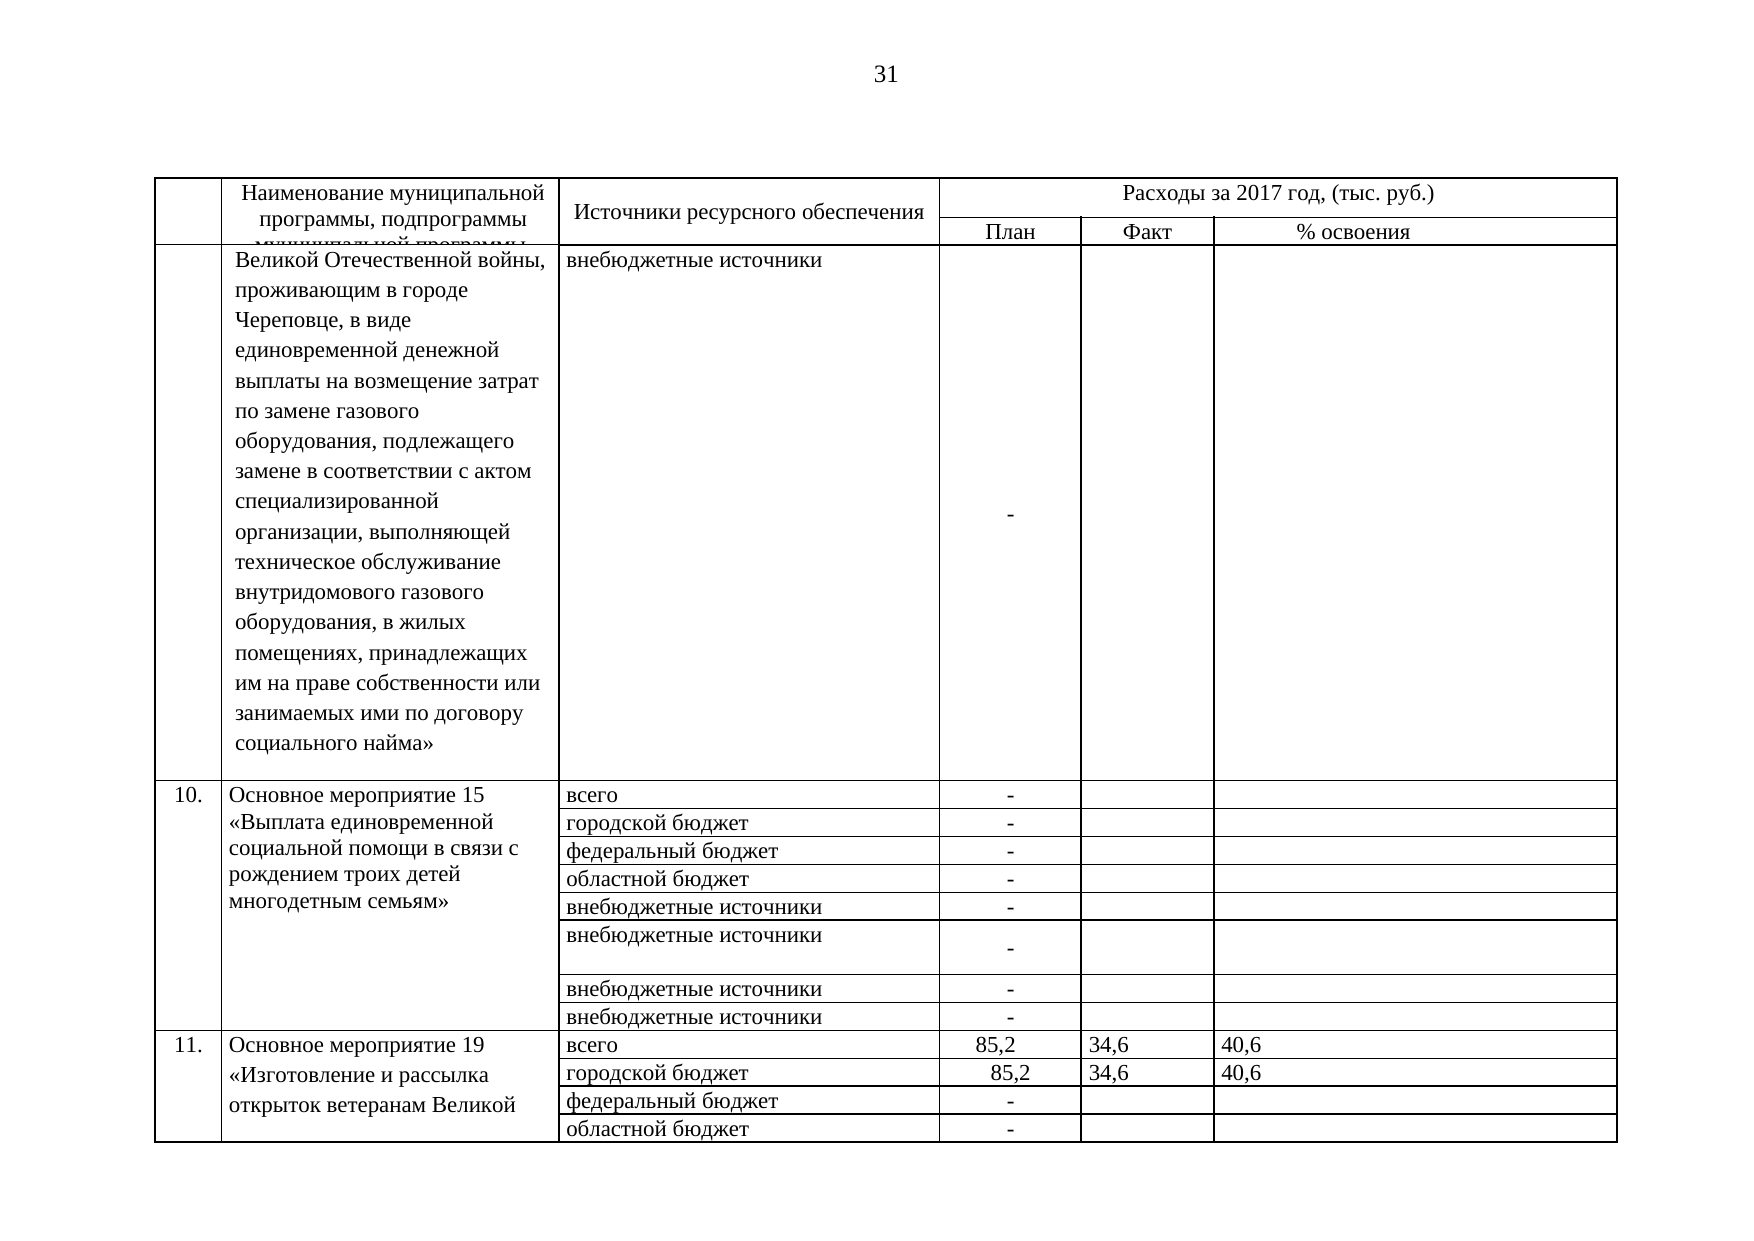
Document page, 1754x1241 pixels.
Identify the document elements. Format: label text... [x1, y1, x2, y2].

table_cell [1082, 837, 1213, 863]
table_cell 40,6 [1215, 1031, 1616, 1057]
table_header Источники ресурсного обеспечения [560, 179, 939, 244]
table_cell 85,2 [940, 1059, 1080, 1085]
table_cell внебюджетные источники [560, 893, 939, 919]
table_cell [1215, 1003, 1616, 1029]
table_cell городской бюджет [560, 809, 939, 836]
table_cell 34,6 [1082, 1059, 1213, 1085]
table_cell - [940, 975, 1080, 1002]
table_cell областной бюджет [560, 865, 939, 891]
table_cell План [940, 218, 1080, 244]
table_cell [1082, 246, 1213, 780]
table_cell федеральный бюджет [560, 1087, 939, 1113]
table_header Наименование муниципальной программы, подпрограммы муниципальной программы, ведомственной целевой программы, основного мероприятия [222, 179, 558, 244]
table_cell [1215, 837, 1616, 863]
table_cell - [940, 893, 1080, 919]
table_cell 11. [156, 1031, 221, 1141]
table_cell - [940, 837, 1080, 863]
table_cell внебюджетные источники [560, 1003, 939, 1029]
table_cell 85,2 [940, 1031, 1080, 1057]
table_cell [1215, 1087, 1616, 1113]
table_cell [1215, 781, 1616, 808]
table_cell всего [560, 781, 939, 808]
table_cell [1082, 921, 1213, 974]
table_cell федеральный бюджет [560, 837, 939, 863]
table_cell [1082, 781, 1213, 808]
table_cell внебюджетные источники [560, 975, 939, 1002]
table_cell [1082, 1115, 1213, 1141]
table_cell [1082, 865, 1213, 891]
table_cell [1082, 893, 1213, 919]
table_cell 40,6 [1215, 1059, 1616, 1085]
table_cell городской бюджет [560, 1059, 939, 1085]
table_cell [1215, 893, 1616, 919]
table_cell [1215, 1115, 1616, 1141]
table_cell [1215, 975, 1616, 1002]
table_cell - [940, 1087, 1080, 1113]
table_cell - [940, 1115, 1080, 1141]
table_cell % освоения [1215, 218, 1616, 244]
table_cell 10. [156, 781, 221, 1029]
table_cell [1082, 1087, 1213, 1113]
table_cell [1082, 809, 1213, 836]
table_cell Основное мероприятие 19 «Изготовление и рассылка открыток ветеранам Великой Отечественной войны в связи с Днем Победы» [222, 1031, 558, 1141]
table_cell [1082, 1003, 1213, 1029]
table_cell внебюджетные источники [560, 246, 939, 780]
table_cell всего [560, 1031, 939, 1057]
table_cell внебюджетные источники [560, 921, 939, 974]
table_cell - [940, 246, 1080, 780]
table_cell - [940, 865, 1080, 891]
table_cell - [940, 781, 1080, 808]
table_cell 34,6 [1082, 1031, 1213, 1057]
table_cell - [940, 1003, 1080, 1029]
table_cell [1215, 865, 1616, 891]
table_cell [1215, 246, 1616, 780]
table_cell - [940, 921, 1080, 974]
table_cell Факт [1082, 218, 1213, 244]
table_cell Основное мероприятие 15 «Выплата единовременной социальной помощи в связи с рождением троих детей многодетным семьям» [222, 781, 558, 1029]
table_cell [1215, 809, 1616, 836]
table_header Расходы за 2017 год, (тыс. руб.) [940, 179, 1616, 216]
table_cell [1215, 921, 1616, 974]
table_header [156, 179, 221, 244]
table_cell [1082, 975, 1213, 1002]
table_cell - [940, 809, 1080, 836]
table_cell областной бюджет [560, 1115, 939, 1141]
